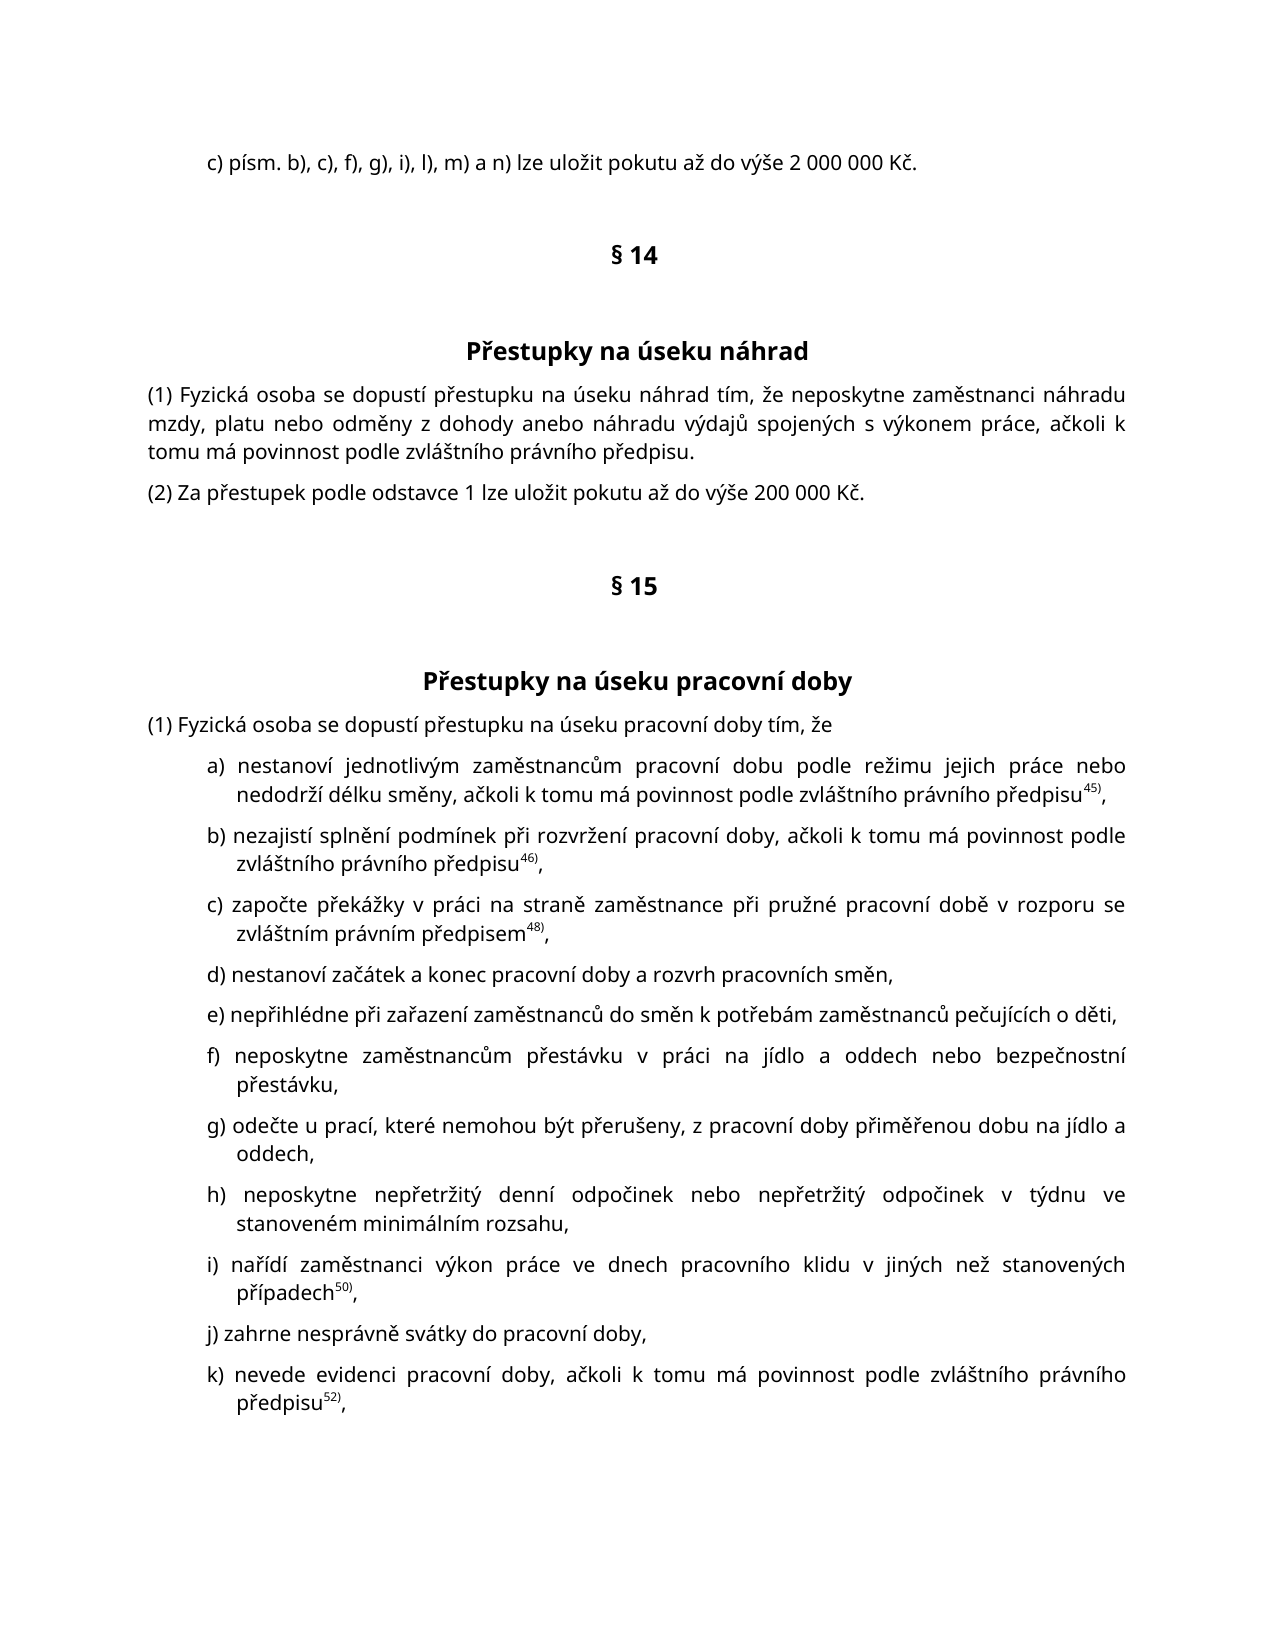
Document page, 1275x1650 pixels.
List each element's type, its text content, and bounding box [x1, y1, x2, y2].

text i) nařídí zaměstnanci výkon práce ve dnech pracovního klidu v jiných než stanovených případech50), [207, 1250, 1127, 1307]
text b) nezajistí splnění podmínek při rozvržení pracovní doby, ačkoli k tomu má povinnost podle zvláštního právního předpisu46), [207, 821, 1127, 878]
text § 15 [148, 568, 1127, 602]
text h) neposkytne nepřetržitý denní odpočinek nebo nepřetržitý odpočinek v týdnu ve stanoveném minimálním rozsahu, [207, 1180, 1127, 1237]
subtitle Přestupky na úseku pracovní doby [148, 664, 1127, 698]
subtitle Přestupky na úseku náhrad [148, 334, 1127, 368]
text f) neposkytne zaměstnancům přestávku v práci na jídlo a oddech nebo bezpečnostní přestávku, [207, 1042, 1127, 1098]
text d) nestanoví začátek a konec pracovní doby a rozvrh pracovních směn, [207, 960, 1127, 988]
text c) započte překážky v práci na straně zaměstnance při pružné pracovní době v rozporu se zvláštním právním předpisem48), [207, 890, 1127, 947]
text a) nestanoví jednotlivým zaměstnancům pracovní dobu podle režimu jejich práce nebo nedodrží délku směny, ačkoli k tomu má povinnost podle zvláštního právního předpisu45), [207, 752, 1127, 808]
text k) nevede evidenci pracovní doby, ačkoli k tomu má povinnost podle zvláštního právního předpisu52), [207, 1360, 1127, 1417]
text g) odečte u prací, které nemohou být přerušeny, z pracovní doby přiměřenou dobu na jídlo a oddech, [207, 1111, 1127, 1168]
text (1) Fyzická osoba se dopustí přestupku na úseku náhrad tím, že neposkytne zaměstnanci náhradu mzdy, platu nebo odměny z dohody anebo náhradu výdajů spojených s výkonem práce, ačkoli k tomu má povinnost podle zvláštního právního předpisu. [148, 380, 1127, 466]
text § 14 [148, 238, 1127, 272]
text (1) Fyzická osoba se dopustí přestupku na úseku pracovní doby tím, že [148, 711, 1127, 739]
text e) nepřihlédne při zařazení zaměstnanců do směn k potřebám zaměstnanců pečujících o děti, [207, 1001, 1127, 1029]
text (2) Za přestupek podle odstavce 1 lze uložit pokutu až do výše 200 000 Kč. [148, 478, 1127, 506]
text c) písm. b), c), f), g), i), l), m) a n) lze uložit pokutu až do výše 2 000 000 Kč. [207, 148, 1127, 176]
text j) zahrne nesprávně svátky do pracovní doby, [207, 1319, 1127, 1347]
